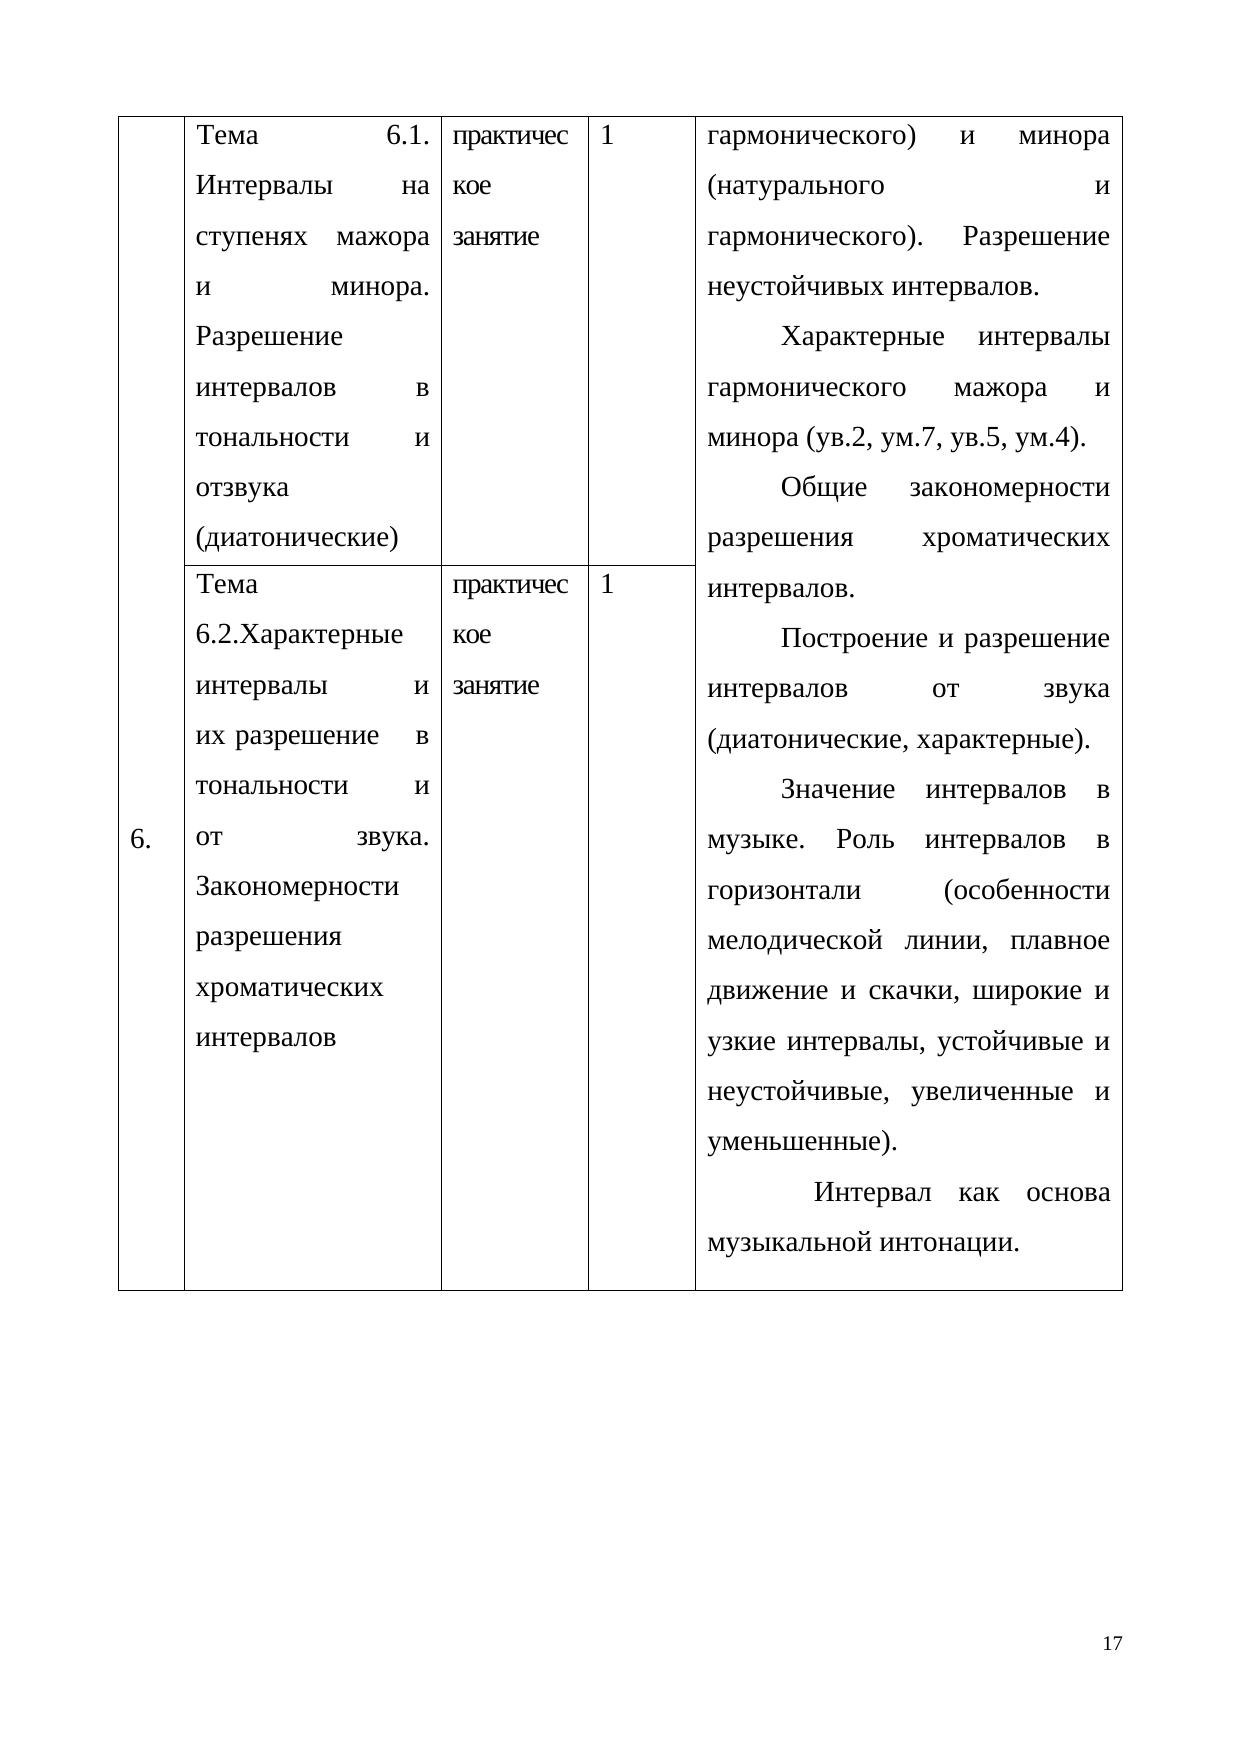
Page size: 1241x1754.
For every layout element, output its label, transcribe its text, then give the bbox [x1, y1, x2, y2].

table_cell Тема 6.1. Интервалы на ступенях мажора и минора. Разрешение интервалов в тональности и отзвука (диатонические) [185, 117, 441, 565]
table_cell 1 [589, 117, 695, 565]
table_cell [442, 566, 588, 1290]
table_cell [119, 117, 184, 1290]
table_cell Тема 6.2.Характерные интервалы и их разрешение в тональности и от звука. Закономерности разрешения хроматических интервалов [185, 566, 441, 1290]
table_cell 1 [589, 566, 695, 1290]
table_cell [696, 117, 1122, 1290]
table_cell практическое занятие [442, 117, 588, 565]
